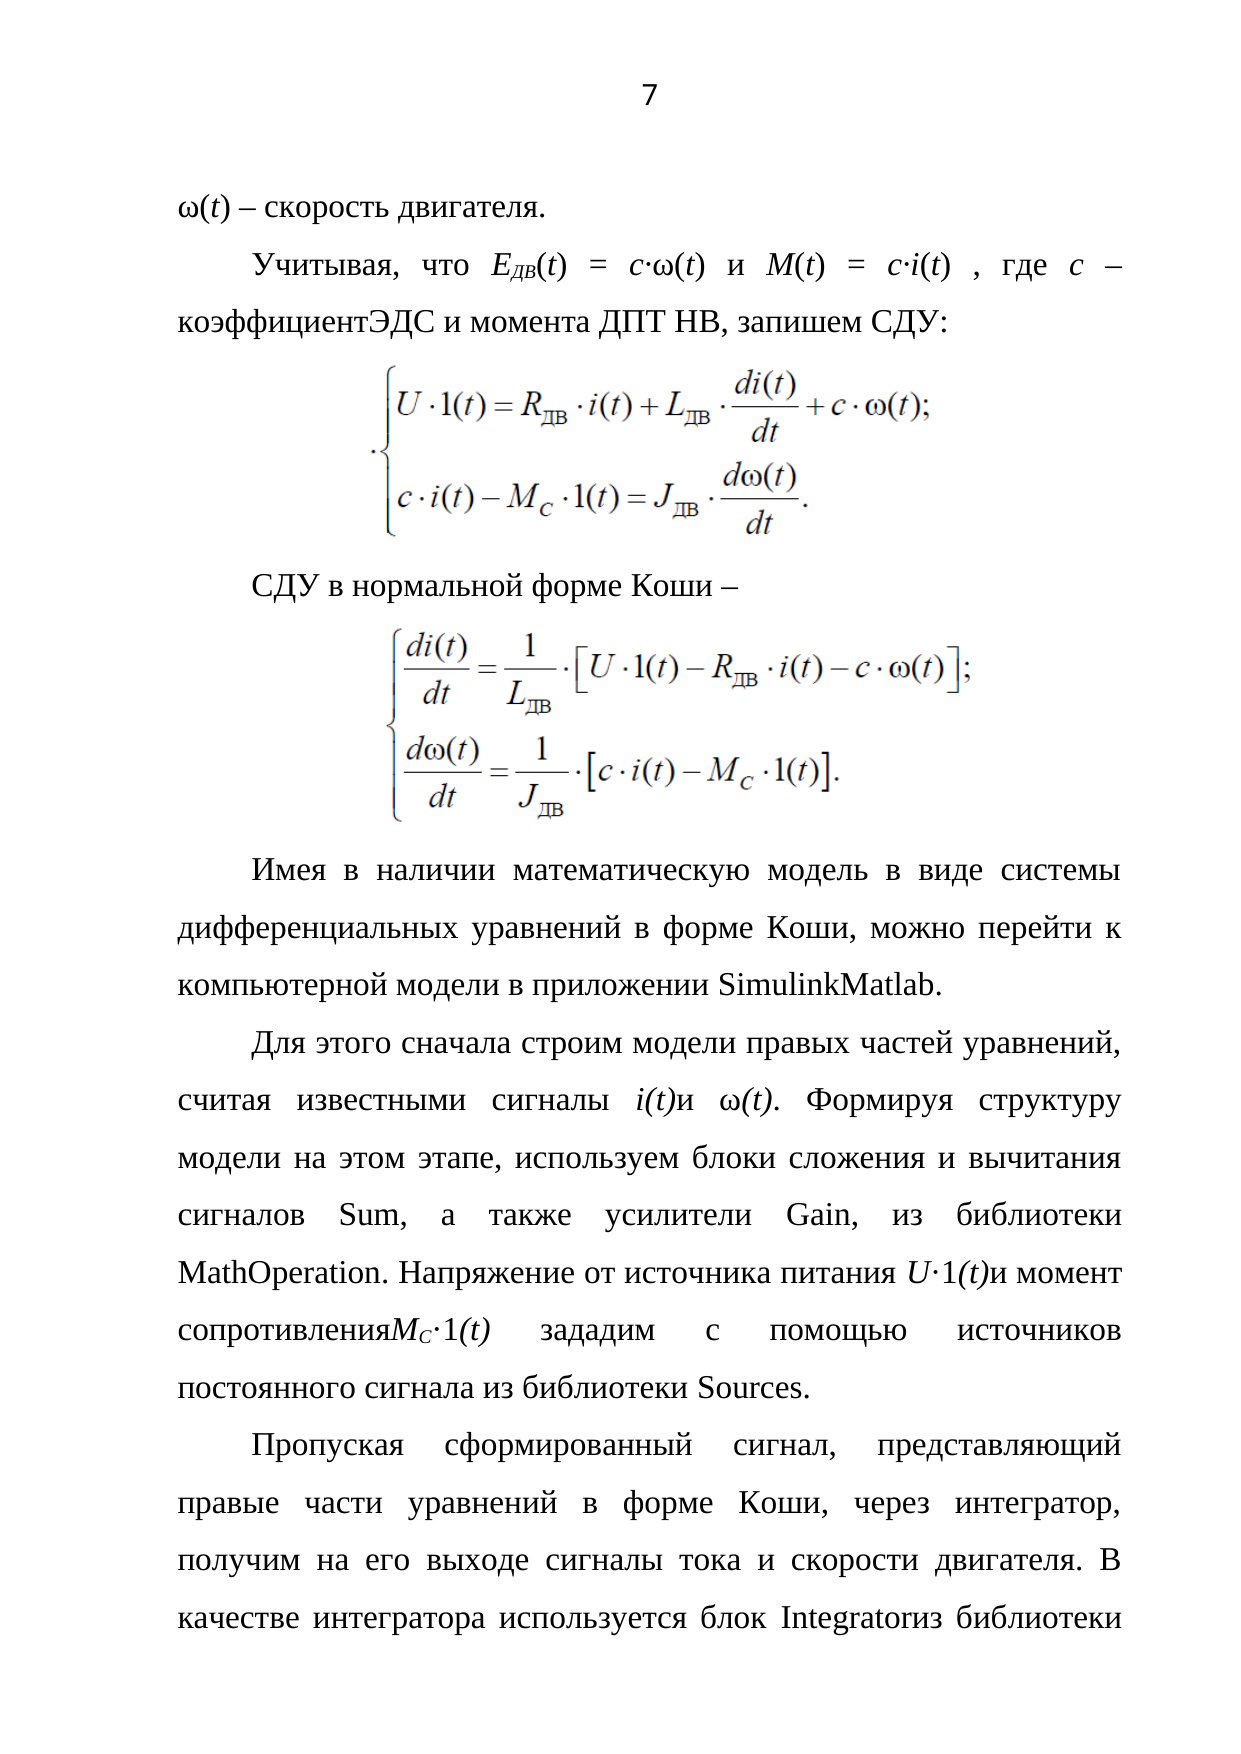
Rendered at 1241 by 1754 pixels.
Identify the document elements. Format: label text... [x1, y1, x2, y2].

text СДУ в нормальной форме Коши – [177, 566, 1122, 604]
text ω(t) – скорость двигателя. [177, 187, 1122, 225]
text Для этого сначала строим модели правых частей уравнений, считая известными сигналы i(t)и ω(t). Формируя структуру модели на этом этапе, используем блоки сложения и вычитания сигналов Sum, а также усилители Gain, из библиотеки MathOperation. Напряжение от источника питания U·1(t)и момент сопротивленияMC·1(t) зададим с помощью источников постоянного сигнала из библиотеки Sources. [177, 1022, 1122, 1406]
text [177, 1425, 1122, 1636]
text Имея в наличии математическую модель в виде системы дифференциальных уравнений в форме Коши, можно перейти к компьютерной модели в приложении SimulinkMatlab. [177, 850, 1122, 1003]
text Учитывая, что EДВ(t) = c·ω(t) и M(t) = c·i(t) , где c – коэффициентЭДС и момента ДПТ НВ, запишем СДУ: [177, 244, 1122, 340]
